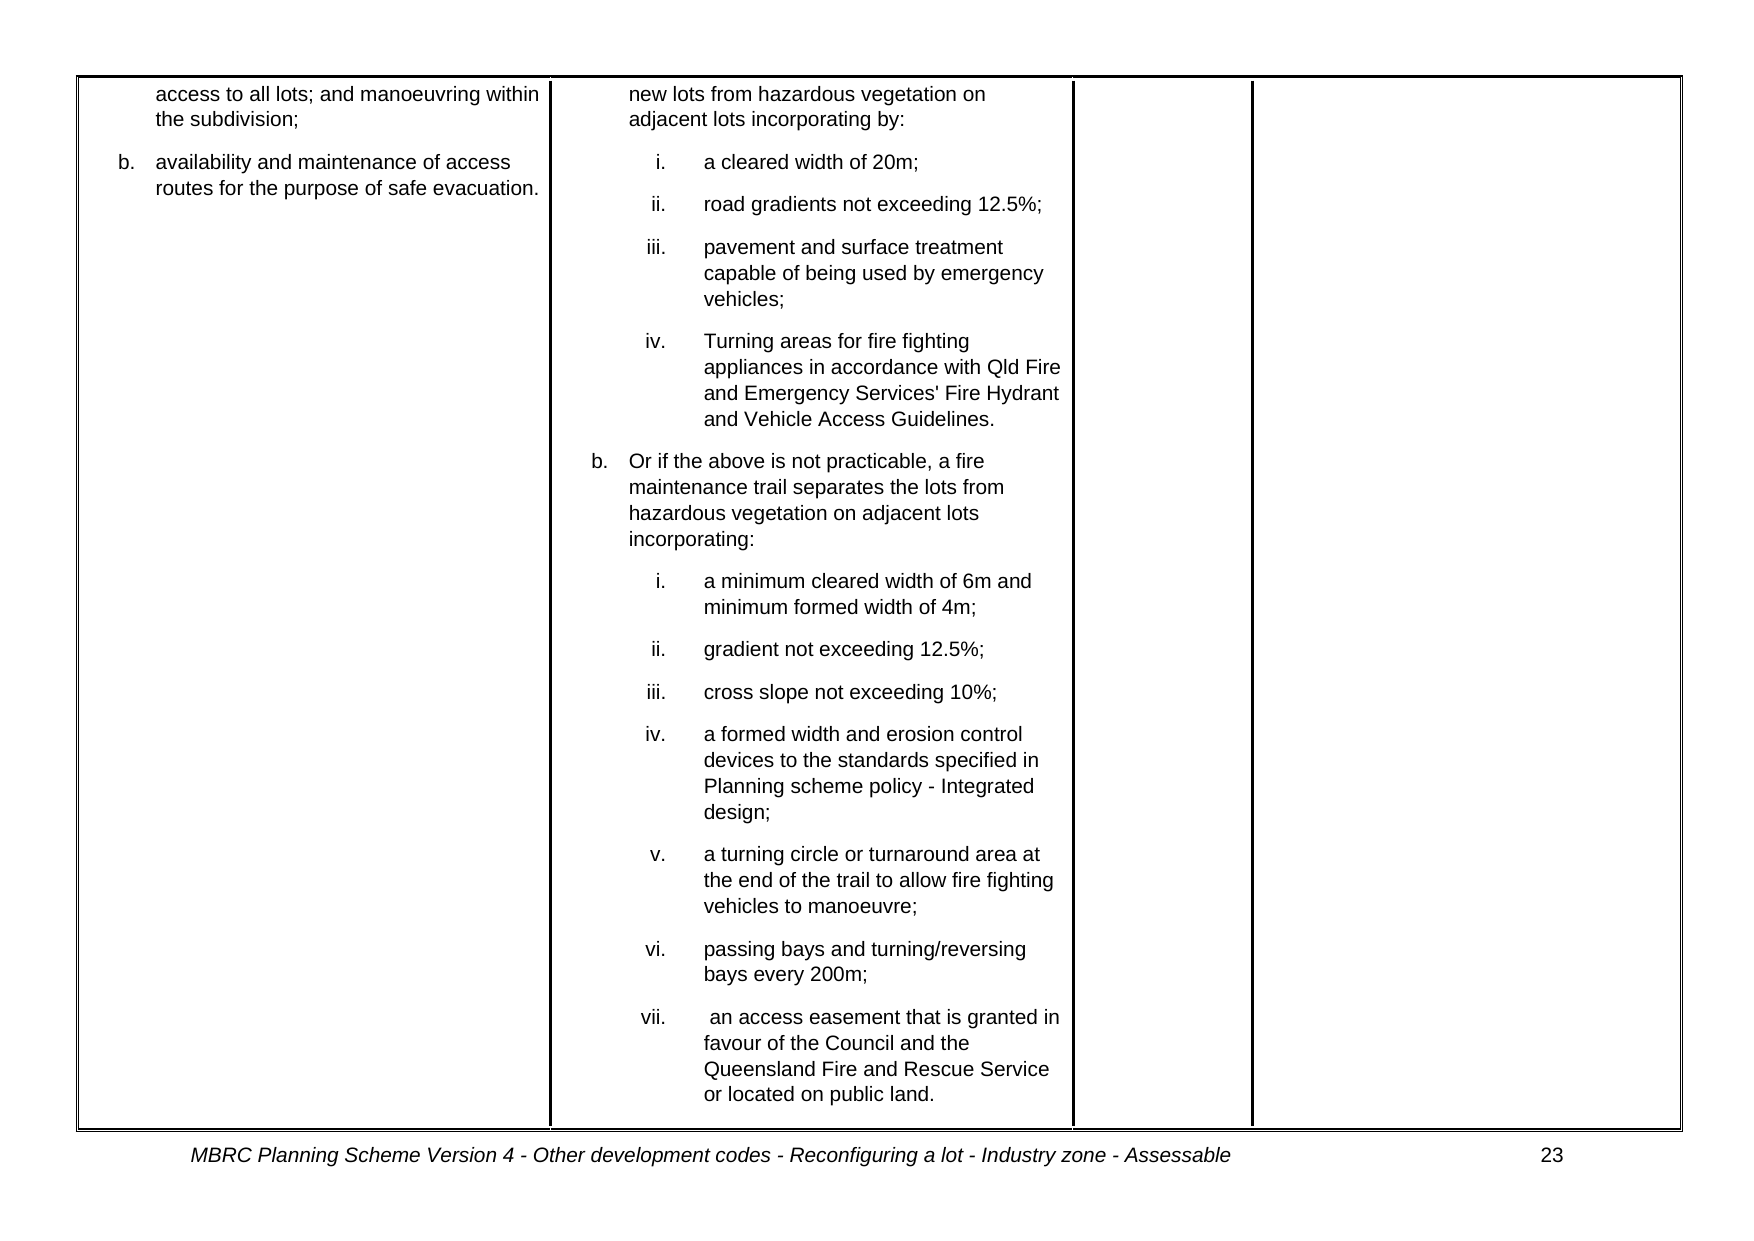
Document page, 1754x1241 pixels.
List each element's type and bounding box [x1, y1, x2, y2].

table_cell [550, 77, 1073, 1128]
table_cell [1073, 78, 1252, 1128]
table_cell [1252, 78, 1680, 1128]
table_cell [79, 78, 550, 1128]
